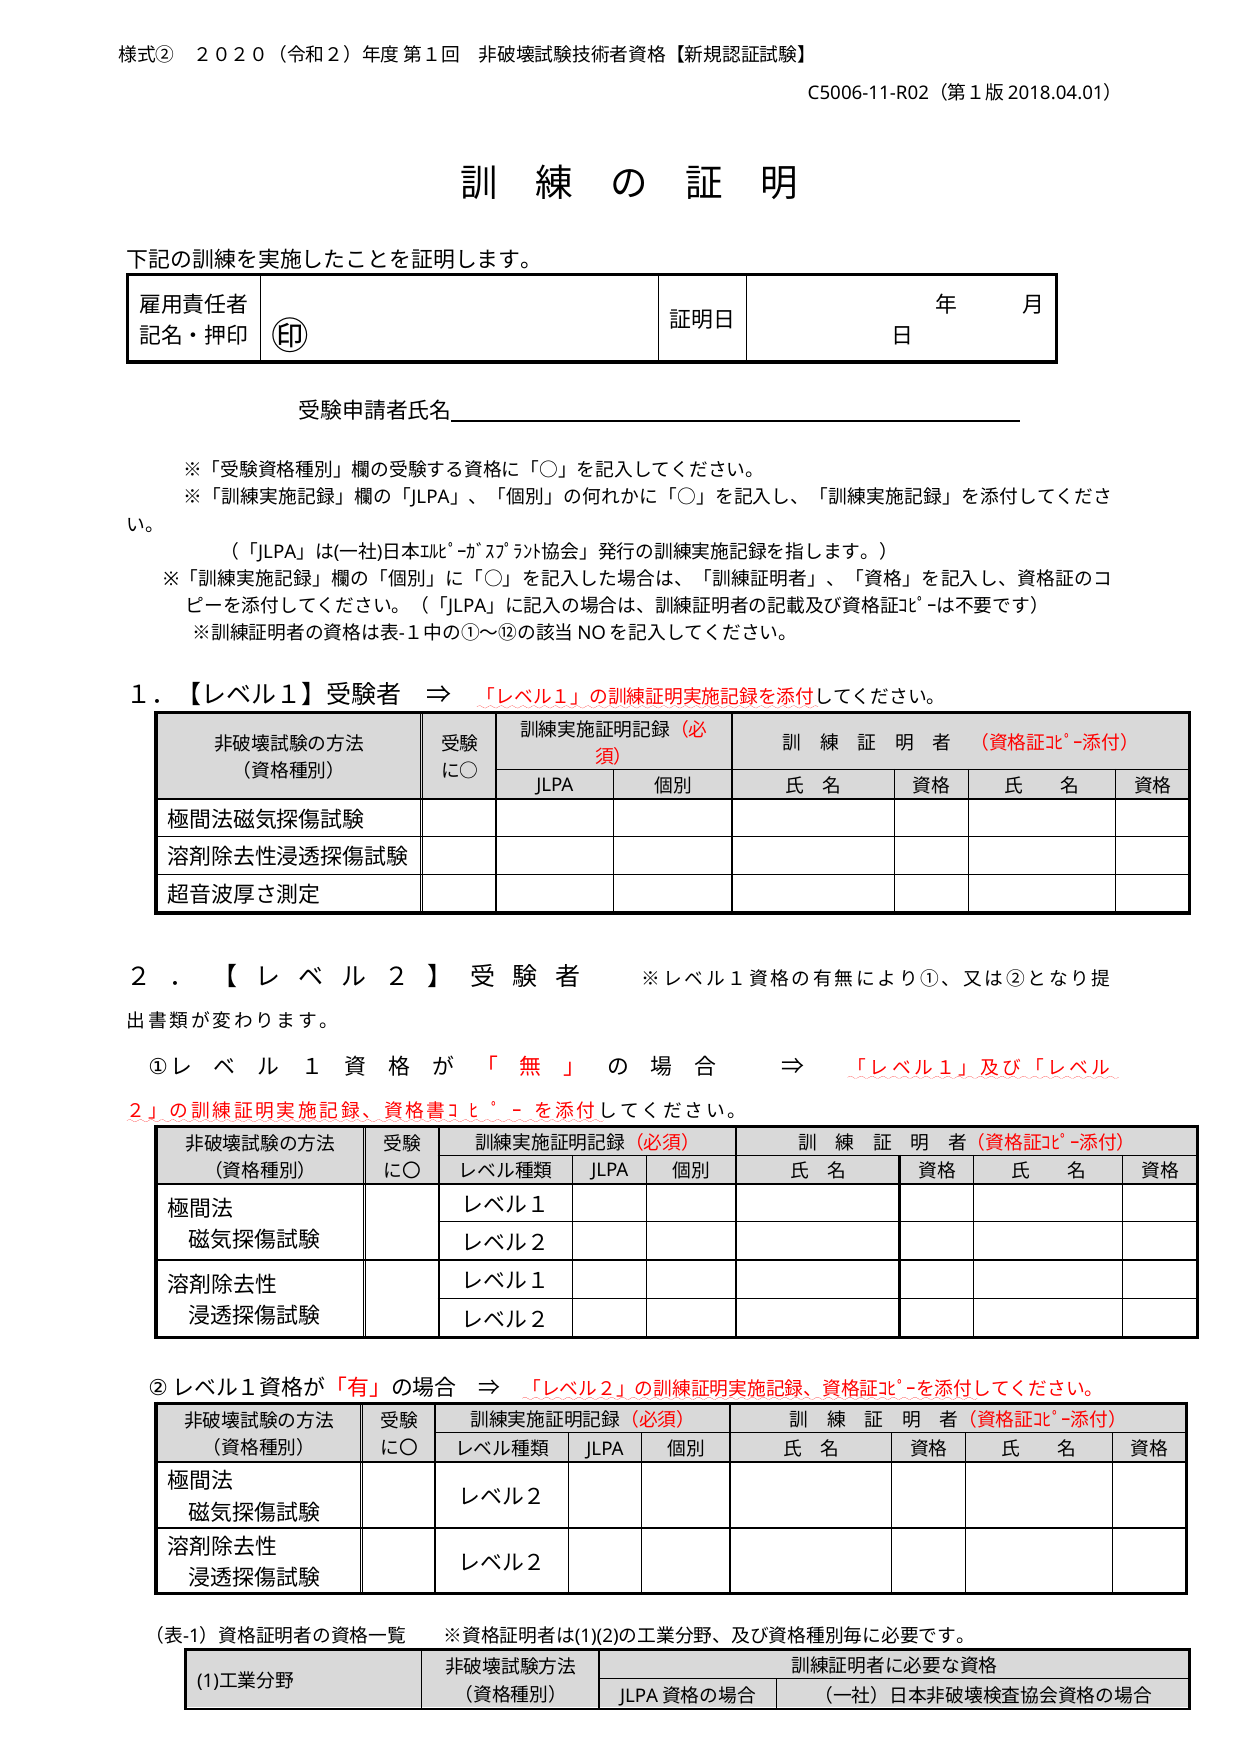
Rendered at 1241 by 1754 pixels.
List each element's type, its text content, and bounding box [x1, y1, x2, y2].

table_cell レベル２ [440, 1222, 572, 1259]
table_cell 溶剤除去性 浸透探傷試験 [158, 1529, 360, 1592]
table_header (1)工業分野 [187, 1651, 421, 1707]
table_cell [966, 1463, 1112, 1527]
table_cell [497, 875, 613, 911]
table_cell [733, 800, 894, 836]
table_cell [974, 1299, 1122, 1336]
table_cell [363, 1463, 434, 1527]
table_cell [647, 1222, 735, 1259]
table_cell 極間法 磁気探傷試験 [158, 1463, 360, 1527]
table_cell [423, 837, 495, 873]
table_header 非破壊試験の方法 （資格種別） [158, 714, 420, 798]
table_cell レベル２ [436, 1463, 568, 1527]
table_header 雇用責任者 記名・押印 [129, 276, 260, 360]
table_header 非破壊試験の方法 （資格種別） [158, 1128, 363, 1183]
table_cell [642, 1463, 729, 1527]
table_cell [974, 1185, 1122, 1221]
table_cell レベル２ [436, 1529, 568, 1592]
table_cell 氏 名 [737, 1156, 898, 1183]
table_cell [969, 875, 1115, 911]
table_cell [974, 1222, 1122, 1259]
table_cell [366, 1185, 438, 1259]
table_header 訓 練 証 明 者（資格証ｺﾋﾟｰ添付） [731, 1405, 1185, 1432]
table_cell [1113, 1463, 1185, 1527]
table_cell 氏 名 [733, 770, 894, 798]
text （表-1）資格証明者の資格一覧 ※資格証明者は(1)(2)の工業分野、及び資格種別毎に必要です。 [127, 1621, 1114, 1648]
table_cell [569, 1463, 641, 1527]
table_cell 資格 [892, 1433, 965, 1461]
text ２．【レベル２】受験者 ※レベル１資格の有無により①、又は②となり提出書類が変わります。 [127, 944, 1114, 1034]
table_cell [1123, 1222, 1196, 1259]
text ※訓練証明者の資格は表-１中の①～⑫の該当NOを記入してください。 [127, 618, 1114, 645]
table_cell [969, 800, 1115, 836]
table_cell JLPA [573, 1156, 646, 1183]
table_cell [423, 875, 495, 911]
table_header 訓練実施証明記録（必須） [497, 714, 731, 769]
table_cell 氏 名 [966, 1433, 1112, 1461]
table_header 訓練実施証明記録（必須） [436, 1405, 729, 1432]
table_cell [731, 1463, 891, 1527]
table_cell JLPA資格の場合 [600, 1679, 776, 1707]
table_cell [614, 800, 731, 836]
table_cell [569, 1529, 641, 1592]
table_header 受験に〇 [363, 1405, 434, 1461]
table_cell 資格 [895, 770, 968, 798]
table_cell [895, 800, 968, 836]
table_cell 個別 [614, 770, 731, 798]
text ①レベル１資格が「無」の場合 ⇒ 「レベル１」及び「レベル２」の訓練証明実施記録、資格書ｺﾋﾟｰを添付してください。 [127, 1034, 1114, 1124]
table_cell [737, 1261, 898, 1297]
table_cell [497, 800, 613, 836]
table_cell 資格 [1113, 1433, 1185, 1461]
table_cell 氏 名 [731, 1433, 891, 1461]
table_cell [1123, 1185, 1196, 1221]
table_cell [573, 1299, 646, 1336]
table_header 受験 に○ [423, 714, 495, 798]
table_cell （一社）日本非破壊検査協会資格の場合 [777, 1679, 1188, 1707]
table_cell [647, 1185, 735, 1221]
table_cell [737, 1299, 898, 1336]
table_cell 氏 名 [969, 770, 1115, 798]
table_cell 氏 名 [974, 1156, 1122, 1183]
table_cell 個別 [647, 1156, 735, 1183]
table_cell [647, 1261, 735, 1297]
table_cell [901, 1261, 973, 1297]
table_cell [423, 800, 495, 836]
text ※「訓練実施記録」欄の「JLPA」、「個別」の何れかに「○」を記入し、「訓練実施記録」を添付してください。 [127, 482, 1114, 536]
table_cell [366, 1261, 438, 1336]
table_cell [895, 837, 968, 873]
table_cell [733, 875, 894, 911]
table_cell [974, 1261, 1122, 1297]
table_cell レベル２ [440, 1299, 572, 1336]
table_cell [1123, 1261, 1196, 1297]
table_header 訓練証明者に必要な資格 [600, 1651, 1188, 1678]
table_cell [966, 1529, 1112, 1592]
table_header 証明日 [659, 276, 746, 360]
table_header 非破壊試験の方法 （資格種別） [158, 1405, 360, 1461]
table_cell [1113, 1529, 1185, 1592]
table_cell [614, 875, 731, 911]
table_cell [363, 1529, 434, 1592]
table_cell レベル１ [440, 1185, 572, 1221]
table_cell [642, 1529, 729, 1592]
table_cell [1116, 800, 1188, 836]
table_cell 個別 [642, 1433, 729, 1461]
table_cell [901, 1222, 973, 1259]
table_cell [1116, 837, 1188, 873]
text ※「訓練実施記録」欄の「個別」に「○」を記入した場合は、「訓練証明者」、「資格」を記入し、資格証のコピーを添付してください。（「JLPA」に記入の場合は、訓練証明者の記載及び資格証ｺﾋﾟｰは不要です） [163, 563, 1114, 618]
text （「JLPA」は(一社)日本ｴﾙﾋﾟｰｶﾞｽﾌﾟﾗﾝﾄ協会」発行の訓練実施記録を指します。） [127, 536, 1114, 563]
table_cell [901, 1185, 973, 1221]
table_cell [895, 875, 968, 911]
text 受験申請者氏名 [127, 393, 1114, 425]
table_cell [1123, 1299, 1196, 1336]
table_cell [497, 837, 613, 873]
table_header 訓 練 証 明 者 （資格証ｺﾋﾟｰ添付） [733, 714, 1188, 769]
table_header ㊞ [261, 276, 658, 360]
text １．【レベル１】受験者 ⇒ 「レベル１」の訓練証明実施記録を添付してください。 [127, 675, 1114, 711]
table_cell レベル種類 [440, 1156, 572, 1183]
table_cell JLPA [569, 1433, 641, 1461]
table_cell [969, 837, 1115, 873]
table_cell [892, 1463, 965, 1527]
table_cell [573, 1185, 646, 1221]
table_cell JLPA [497, 770, 613, 798]
table_cell [737, 1185, 898, 1221]
table_cell レベル種類 [436, 1433, 568, 1461]
text ※「受験資格種別」欄の受験する資格に「○」を記入してください。 [127, 455, 1114, 482]
table_header 非破壊試験方法 （資格種別） [422, 1651, 598, 1707]
table_cell レベル１ [440, 1261, 572, 1297]
table_cell [737, 1222, 898, 1259]
table_cell [1116, 875, 1188, 911]
table_cell 資格 [901, 1156, 973, 1183]
table_cell 極間法 磁気探傷試験 [158, 1185, 363, 1259]
table_cell [614, 837, 731, 873]
table_cell [731, 1529, 891, 1592]
table_cell 極間法磁気探傷試験 [158, 800, 420, 836]
table_cell 溶剤除去性浸透探傷試験 [158, 837, 420, 873]
table_cell 資格 [1123, 1156, 1196, 1183]
table_cell 超音波厚さ測定 [158, 875, 420, 911]
table_cell [573, 1261, 646, 1297]
table_cell [647, 1299, 735, 1336]
table_cell [573, 1222, 646, 1259]
text 下記の訓練を実施したことを証明します。 [127, 242, 1114, 273]
table_cell 溶剤除去性 浸透探傷試験 [158, 1261, 363, 1336]
text ②レベル１資格が「有」の場合 ⇒ 「レベル２」の訓練証明実施記録、資格証ｺﾋﾟｰを添付してください。 [127, 1370, 1114, 1402]
table_cell [901, 1299, 973, 1336]
table_header 年 月 日 [747, 276, 1055, 360]
table_header 訓 練 証 明 者（資格証ｺﾋﾟｰ添付） [737, 1128, 1196, 1155]
text 訓 練 の 証 明 [127, 153, 1114, 207]
table_cell [733, 837, 894, 873]
table_header 受験に〇 [366, 1128, 438, 1183]
table_header 訓練実施証明記録（必須） [440, 1128, 735, 1155]
table_cell [892, 1529, 965, 1592]
table_cell 資格 [1116, 770, 1188, 798]
